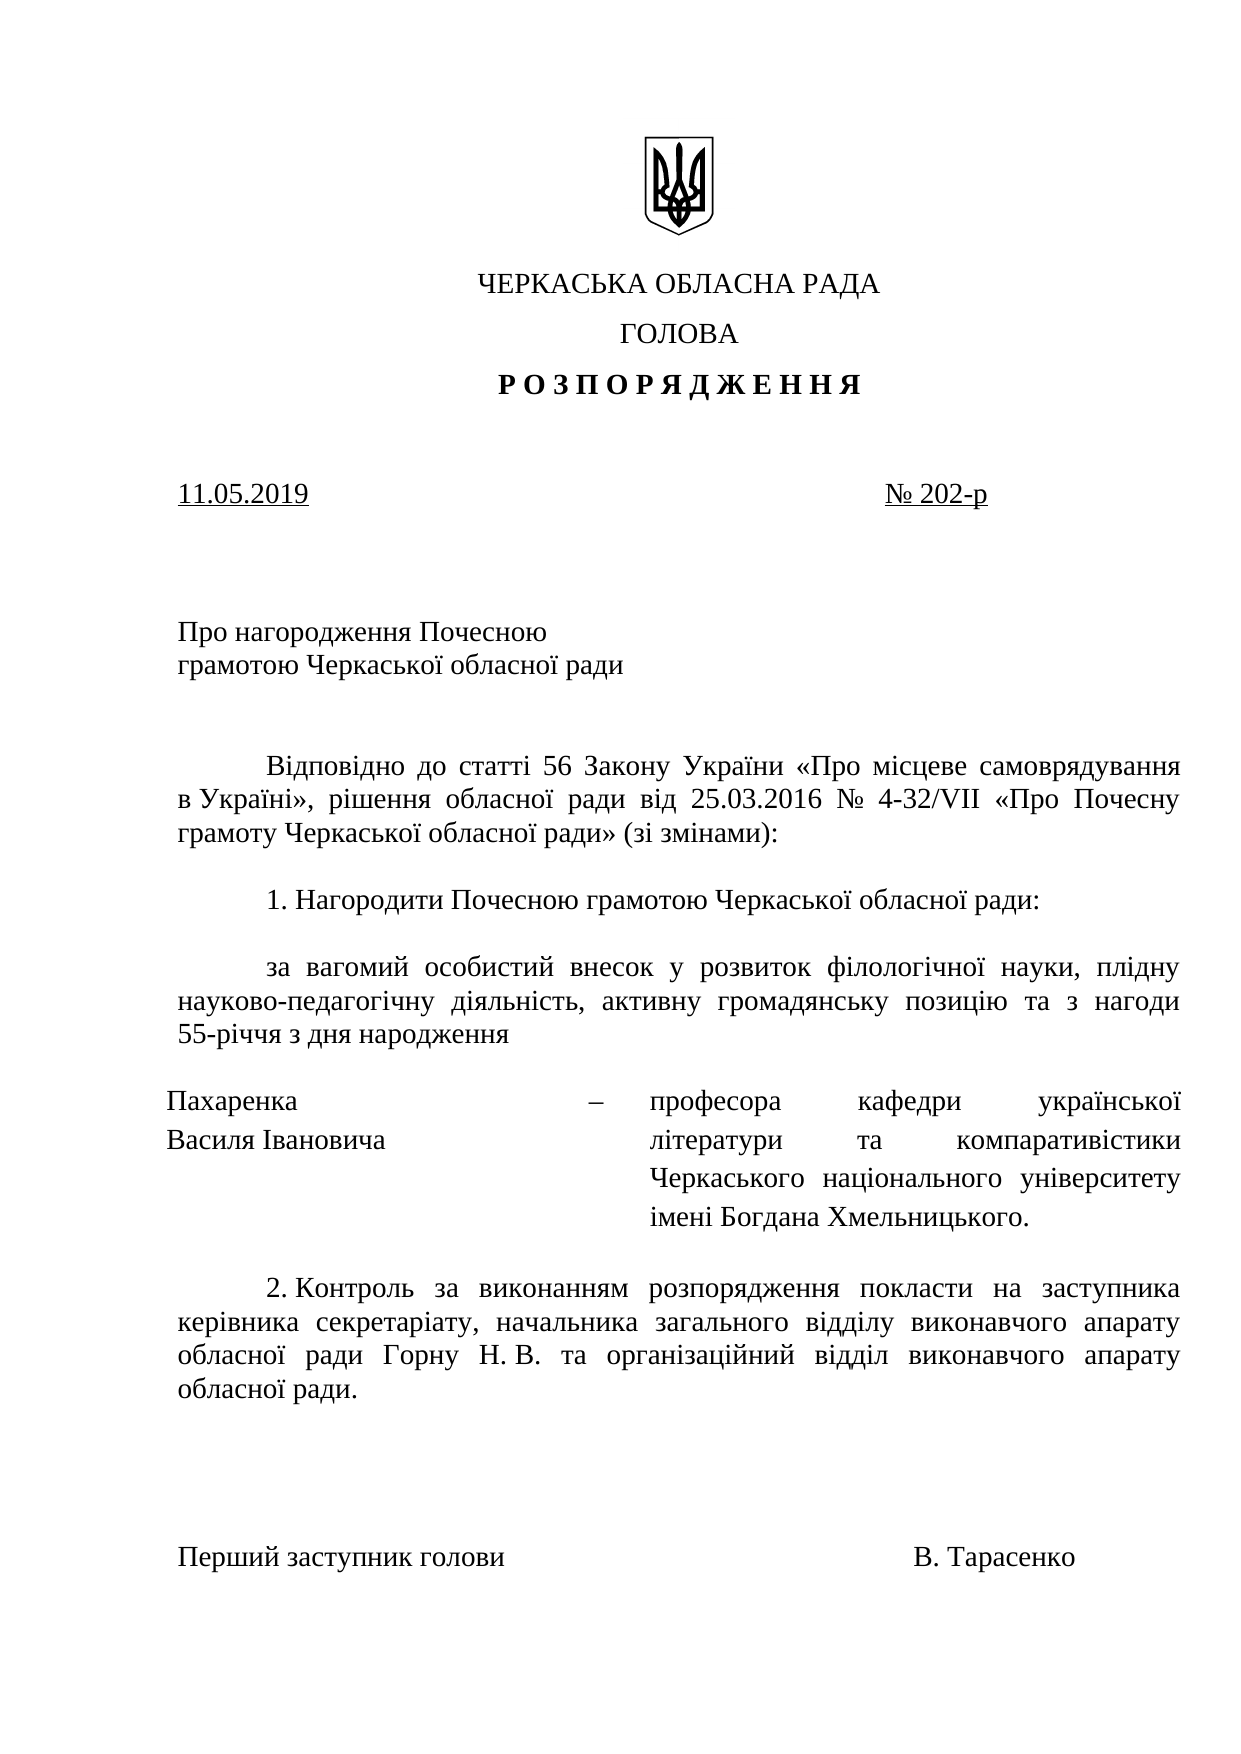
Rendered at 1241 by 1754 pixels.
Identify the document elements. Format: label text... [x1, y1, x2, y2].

table_header професора кафедри української літератури та компаративістики Черкаського національного університету імені Богдана Хмельницького. [638, 1084, 1199, 1237]
table_header – [565, 1084, 638, 1237]
text 11.05.2019 № 202-р [177, 476, 1181, 509]
text за вагомий особистий внесок у розвиток філологічної науки, плідну науково-педагогічну діяльність, активну громадянську позицію та з нагоди 55-річчя з дня народження [177, 949, 1181, 1050]
text 2. Контроль за виконанням розпорядження покласти на заступника керівника секретаріату, начальника загального відділу виконавчого апарату обласної ради Горну Н. В. та організаційний відділ виконавчого апарату обласної ради. [177, 1270, 1181, 1404]
text Р О З П О Р Я Д Ж Е Н Н Я [177, 367, 1181, 400]
text 1. Нагородити Почесною грамотою Черкаської обласної ради: [177, 882, 1181, 916]
subtitle Перший заступник голови В. Тарасенко [177, 1539, 1137, 1572]
text ГОЛОВА [177, 317, 1181, 350]
text грамотою Черкаської обласної ради [177, 647, 1181, 681]
text Про нагородження Почесною [177, 614, 1181, 647]
table_header Пахаренка Василя Івановича [166, 1084, 565, 1237]
text Відповідно до статті 56 Закону України «Про місцеве самоврядування в Україні», рішення обласної ради від 25.03.2016 № 4-32/VІІ «Про Почесну грамоту Черкаської обласної ради» (зі змінами): [177, 748, 1181, 849]
text ЧЕРКАСЬКА ОБЛАСНА РАДА [177, 266, 1181, 300]
picture [622, 118, 736, 254]
